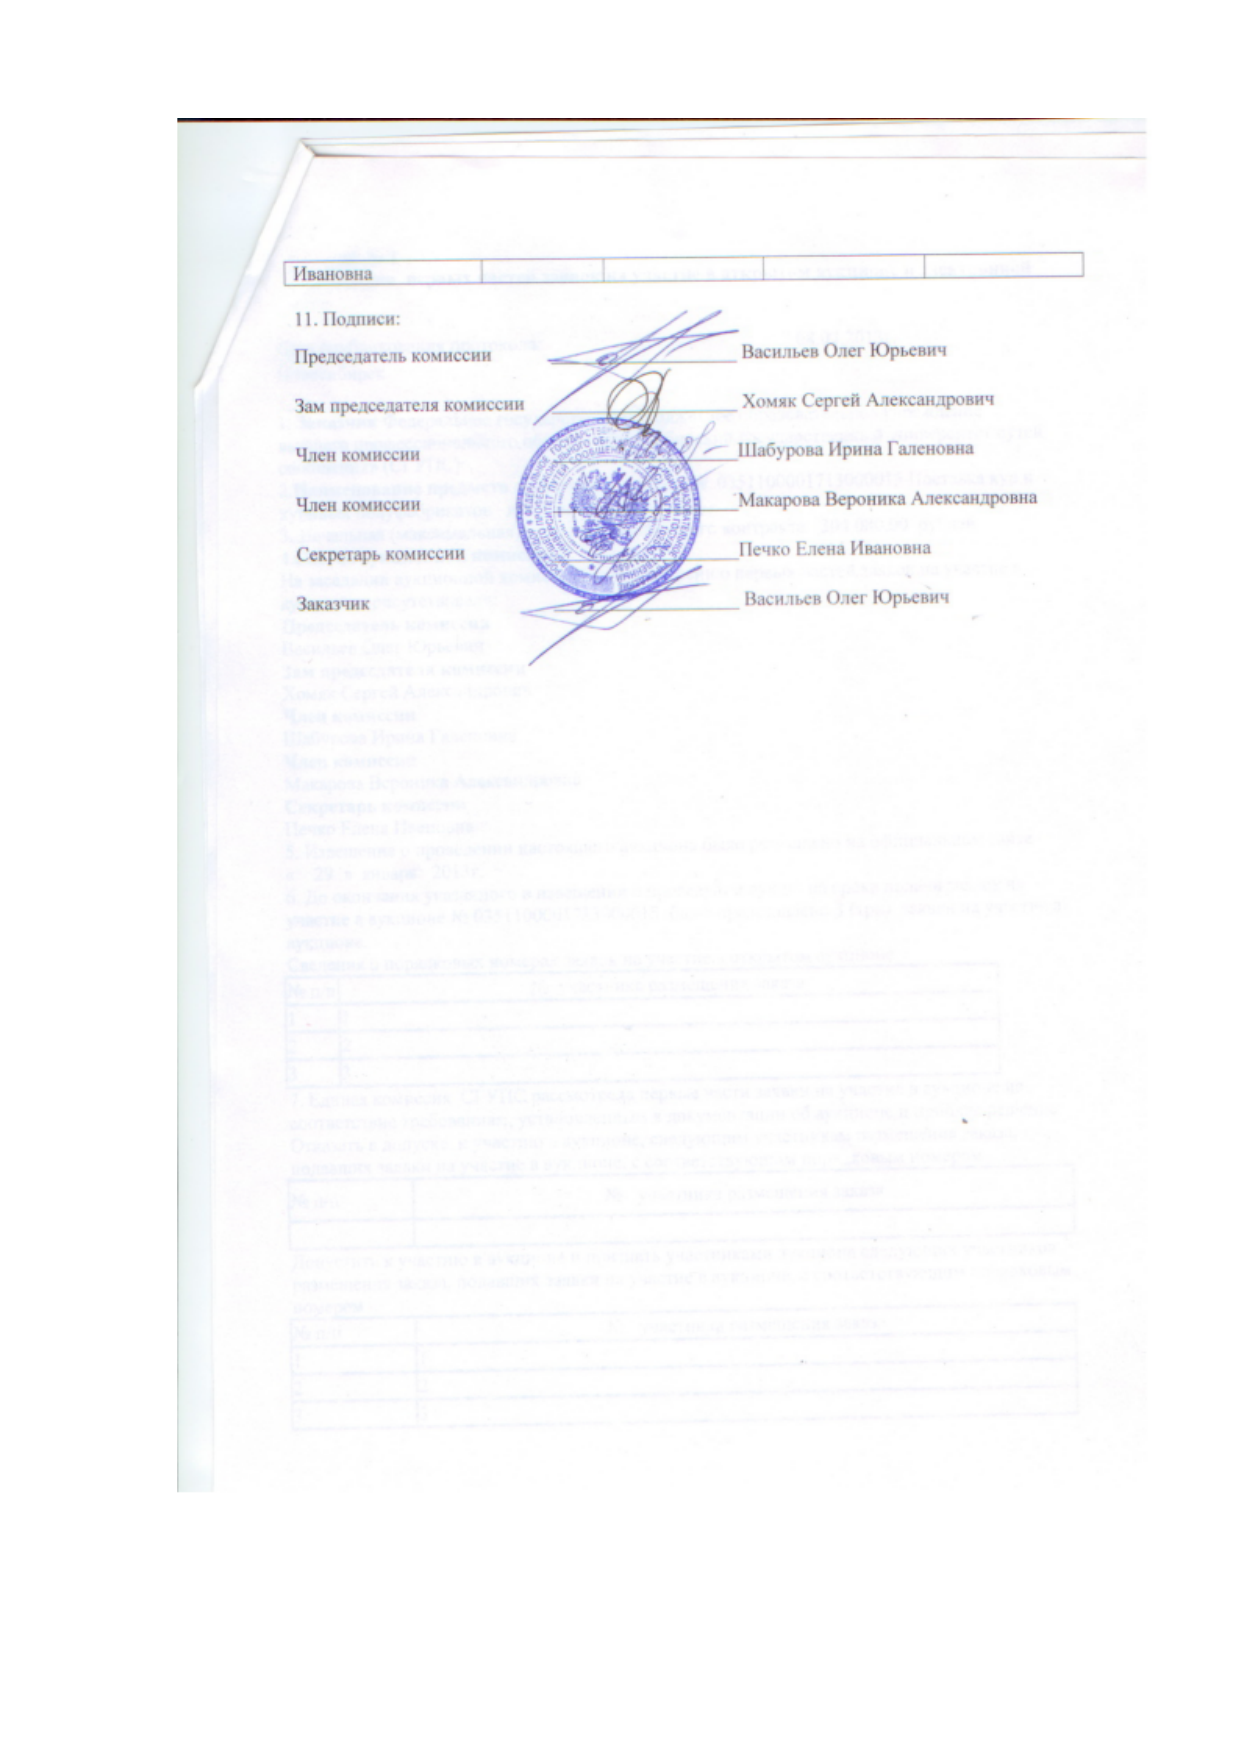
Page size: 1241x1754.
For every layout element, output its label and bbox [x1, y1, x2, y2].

picture [177, 118, 1152, 1494]
